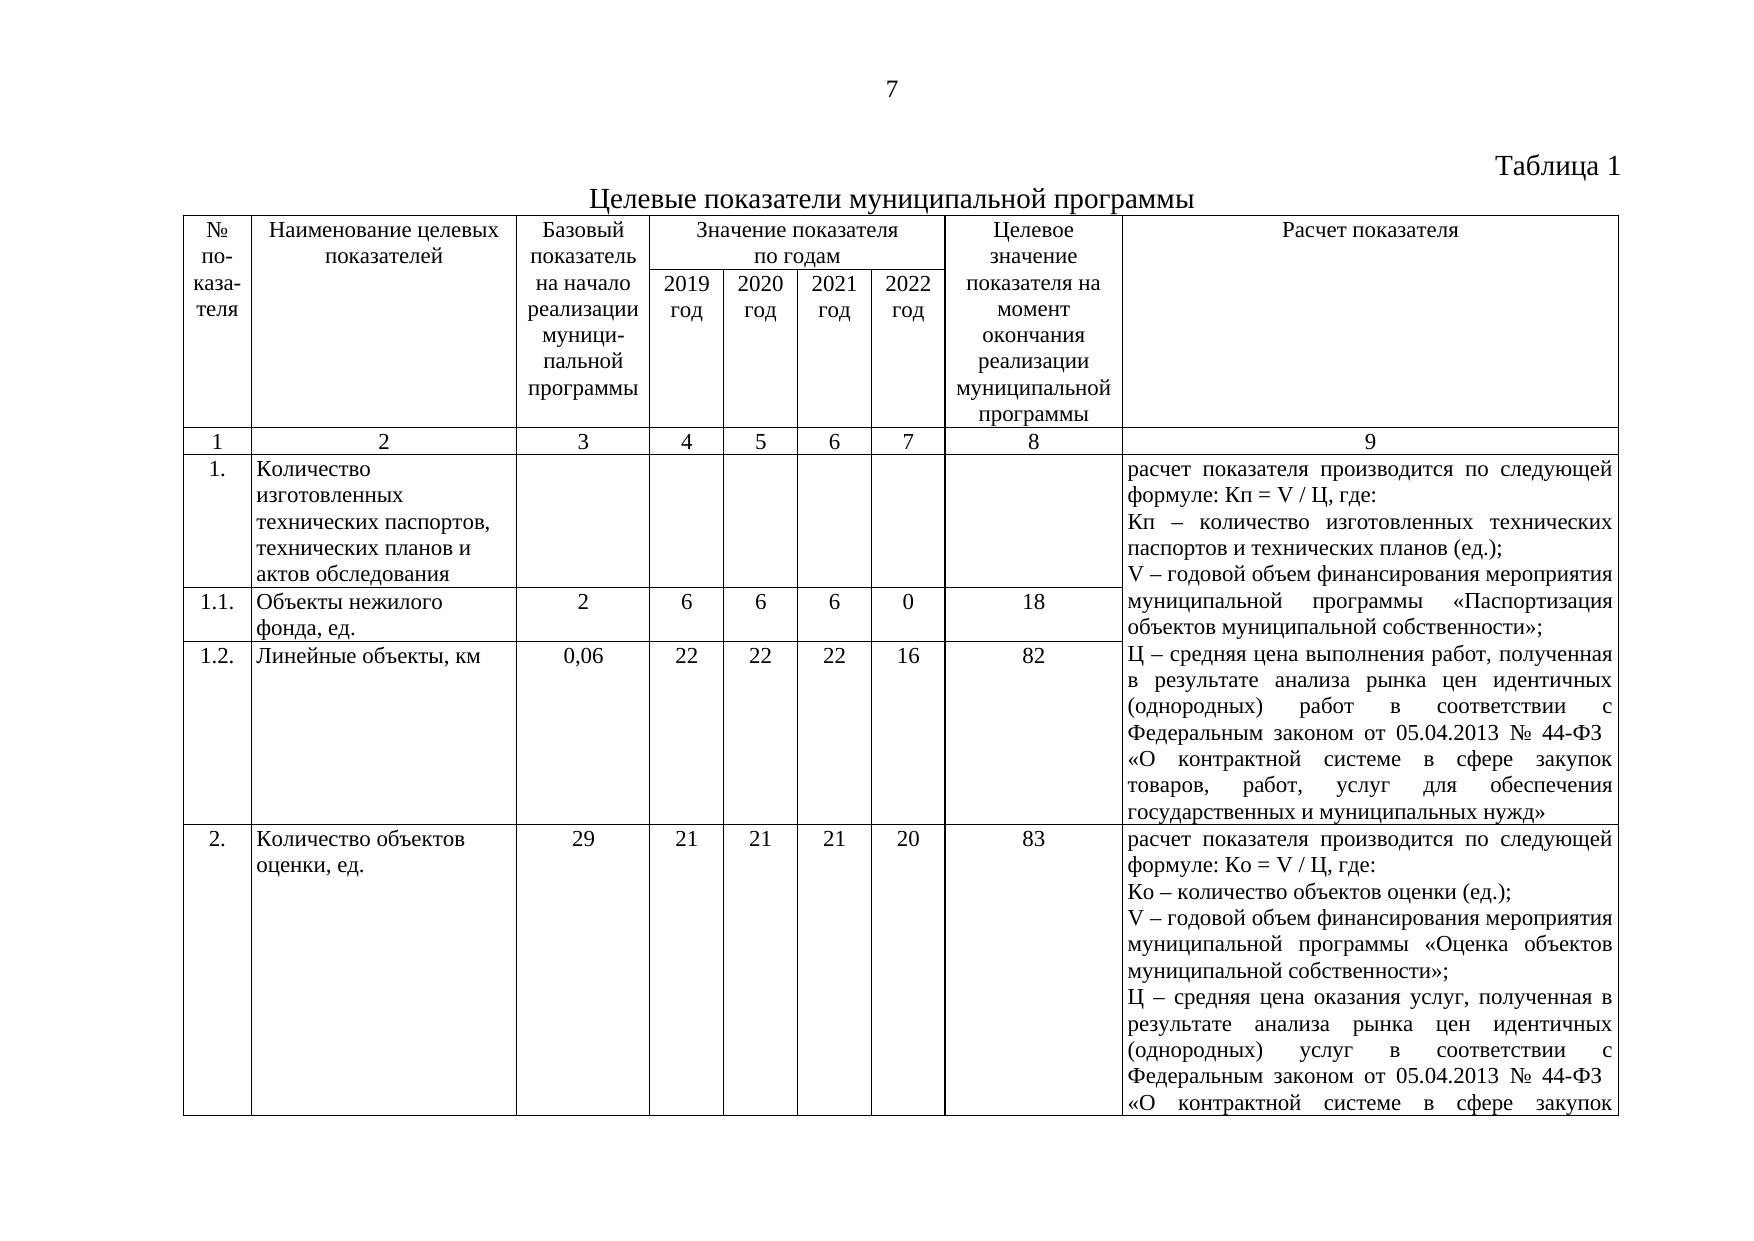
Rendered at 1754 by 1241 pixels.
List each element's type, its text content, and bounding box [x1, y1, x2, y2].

table_cell 20 [872, 825, 944, 1115]
table_cell 1. [184, 455, 251, 587]
table_cell 6 [798, 428, 871, 454]
table_cell 82 [946, 642, 1122, 824]
table_cell [872, 455, 944, 587]
table_cell 1 [184, 428, 251, 454]
table_cell 1.1. [184, 588, 251, 641]
table_cell 2 [517, 588, 649, 641]
table_cell 22 [798, 642, 871, 824]
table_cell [1123, 825, 1618, 1115]
table_cell 29 [517, 825, 649, 1115]
table_cell 6 [650, 588, 723, 641]
text Таблица 1 [162, 148, 1621, 181]
table_cell [517, 455, 649, 587]
table_cell 0 [872, 588, 944, 641]
text Целевые показатели муниципальной программы [162, 181, 1621, 215]
table_cell 8 [946, 428, 1122, 454]
table_cell [798, 455, 871, 587]
table_cell 3 [517, 428, 649, 454]
table_cell 6 [724, 588, 797, 641]
table_cell 6 [798, 588, 871, 641]
table_cell 21 [724, 825, 797, 1115]
table_cell 83 [946, 825, 1122, 1115]
table_cell Количество изготовленных технических паспортов, технических планов и актов обследования [252, 455, 516, 587]
table_header Расчет показателя [1123, 216, 1618, 427]
table_cell 16 [872, 642, 944, 824]
table_cell 21 [798, 825, 871, 1115]
table_cell 1.2. [184, 642, 251, 824]
table_cell [946, 455, 1122, 587]
table_cell [650, 455, 723, 587]
table_cell расчет показателя производится по следующей формуле: Кп = V / Ц, где: Кп – количество изготовленных технических паспортов и технических планов (ед.); V – годовой объем финансирования мероприятия муниципальной программы «Паспортизация объектов муниципальной собственности»; Ц – средняя цена выполнения работ, полученная в результате анализа рынка цен идентичных (однородных) работ в соответствии с Федеральным законом от 05.04.2013 № 44-ФЗ «О контрактной системе в сфере закупок товаров, работ, услуг для обеспечения государственных и муниципальных нужд» [1123, 455, 1618, 824]
table_header Наименование целевых показателей [252, 216, 516, 427]
table_cell 22 [724, 642, 797, 824]
table_cell [724, 455, 797, 587]
table_cell 2022 год [872, 270, 944, 427]
table_header Базовый показатель на начало реализации муници-пальной программы [517, 216, 649, 427]
table_cell 18 [946, 588, 1122, 641]
table_cell 2021 год [798, 270, 871, 427]
table_cell 2019 год [650, 270, 723, 427]
table_cell 21 [650, 825, 723, 1115]
table_cell 5 [724, 428, 797, 454]
table_cell Линейные объекты, км [252, 642, 516, 824]
table_header Целевое значение показателя на момент окончания реализации муниципальной программы [946, 216, 1122, 427]
table_cell 9 [1123, 428, 1618, 454]
table_cell 22 [650, 642, 723, 824]
table_cell 4 [650, 428, 723, 454]
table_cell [252, 825, 516, 1115]
table_cell 2020 год [724, 270, 797, 427]
table_header № по-каза-теля [184, 216, 251, 427]
table_cell 7 [872, 428, 944, 454]
table_cell 2 [252, 428, 516, 454]
table_cell 0,06 [517, 642, 649, 824]
table_cell Объекты нежилого фонда, ед. [252, 588, 516, 641]
table_header Значение показателя по годам [650, 216, 944, 268]
table_cell 2. [184, 825, 251, 1115]
